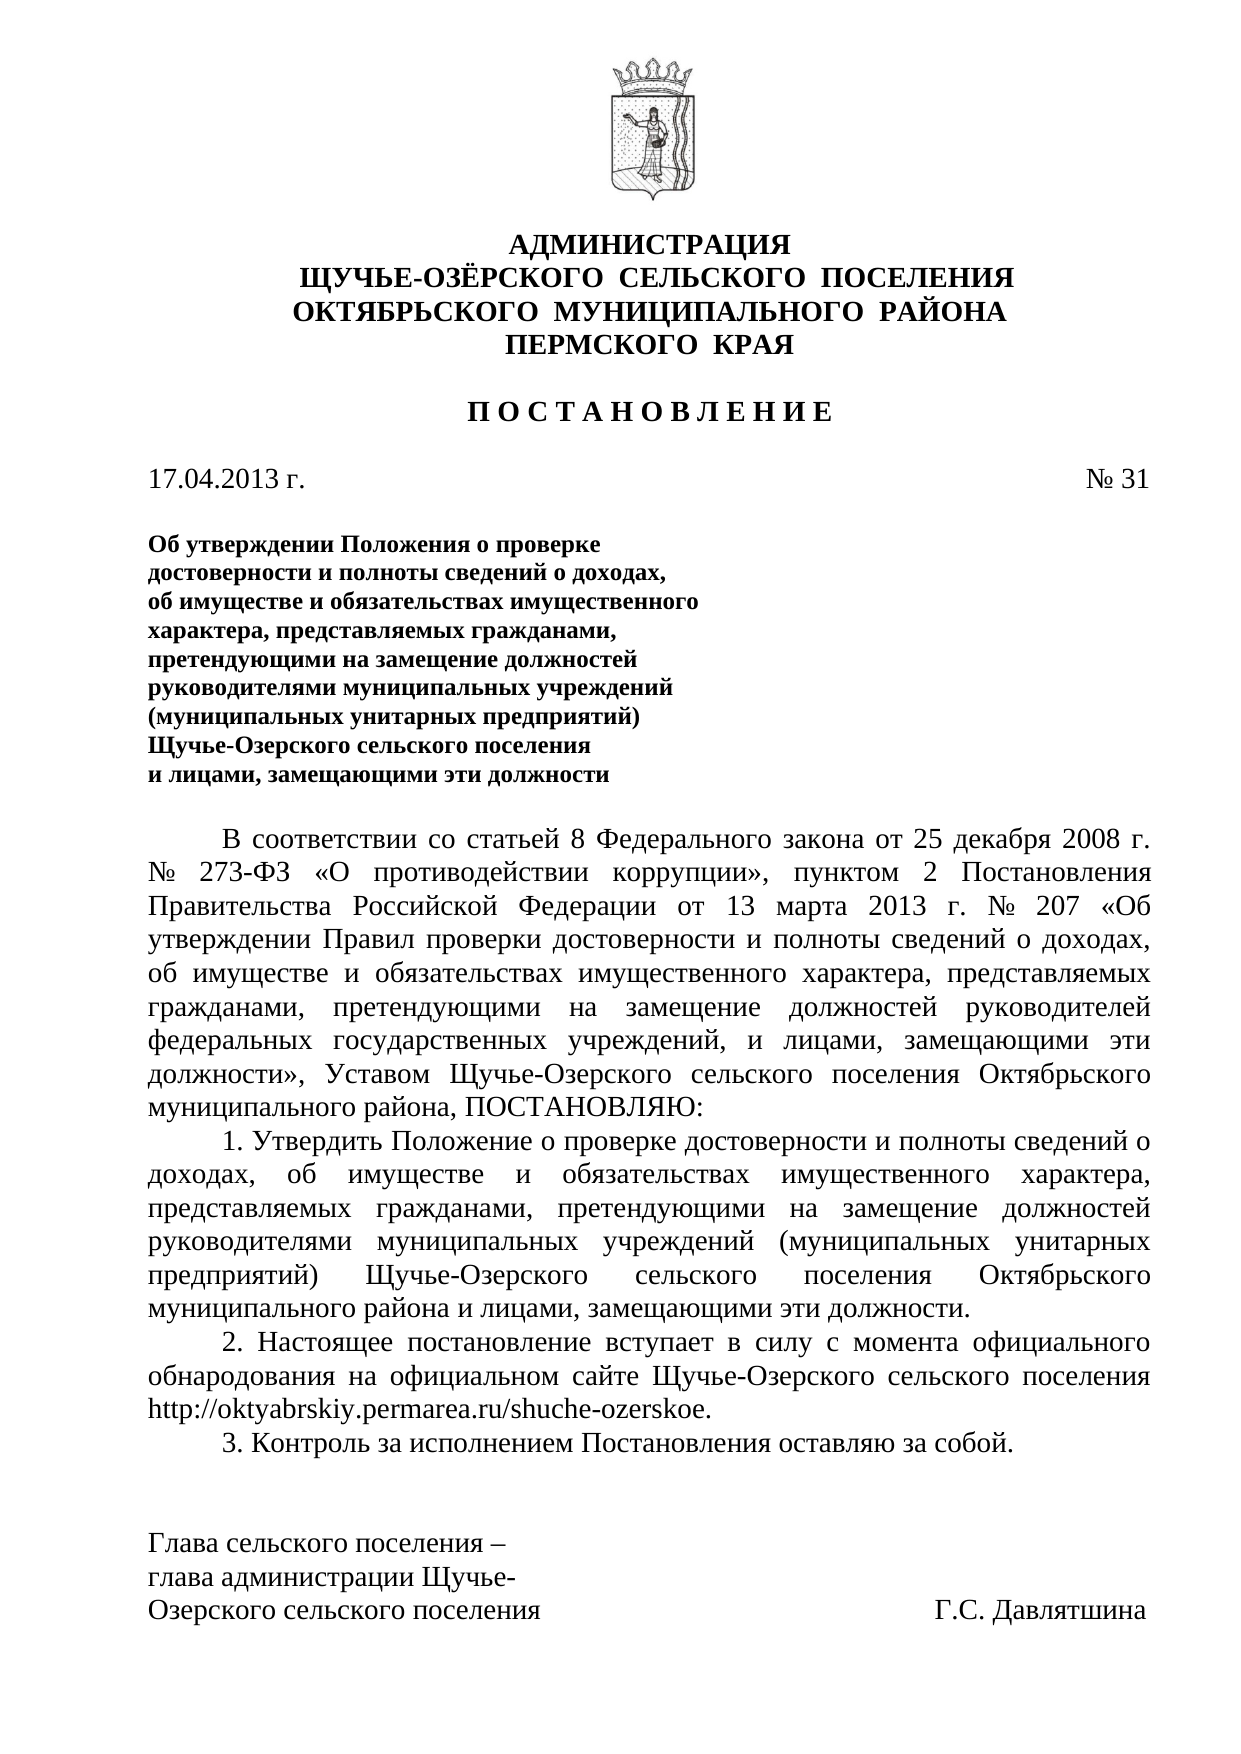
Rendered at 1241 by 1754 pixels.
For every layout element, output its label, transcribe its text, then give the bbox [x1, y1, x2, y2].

text достоверности и полноты сведений о доходах, [148, 557, 1152, 586]
text ПЕРМСКОГО КРАЯ [148, 327, 1152, 361]
text претендующими на замещение должностей [148, 644, 1152, 672]
text 3. Контроль за исполнением Постановления оставляю за собой. [148, 1425, 1152, 1458]
text Об утверждении Положения о проверке [148, 529, 1152, 557]
text 2. Настоящее постановление вступает в силу с момента официального обнародования на официальном сайте Щучье-Озерского сельского поселения http://oktyabrskiy.permarea.ru/shuche-ozerskoe. [148, 1324, 1152, 1425]
text глава администрации Щучье- [148, 1559, 1152, 1592]
text руководителями муниципальных учреждений [148, 672, 1152, 701]
text Глава сельского поселения – [148, 1525, 1152, 1559]
picture [604, 51, 701, 205]
text об имуществе и обязательствах имущественного [148, 586, 1152, 615]
text ОКТЯБРЬСКОГО МУНИЦИПАЛЬНОГО РАЙОНА [148, 294, 1152, 327]
subtitle ЩУЧЬЕ-ОЗЁРСКОГО СЕЛЬСКОГО ПОСЕЛЕНИЯ [148, 260, 1152, 294]
text Щучье-Озерского сельского поселения [148, 730, 1152, 759]
text 1. Утвердить Положение о проверке достоверности и полноты сведений о доходах, об имуществе и обязательствах имущественного характера, представляемых гражданами, претендующими на замещение должностей руководителями муниципальных учреждений (муниципальных унитарных предприятий) Щучье-Озерского сельского поселения Октябрьского муниципального района и лицами, замещающими эти должности. [148, 1123, 1152, 1324]
text П О С Т А Н О В Л Е Н И Е [148, 394, 1152, 428]
text (муниципальных унитарных предприятий) [148, 701, 1152, 730]
text Озерского сельского поселения Г.С. Давлятшина [148, 1592, 1152, 1626]
text АДМИНИСТРАЦИЯ [148, 227, 1152, 260]
text характера, представляемых гражданами, [148, 615, 1152, 644]
text 17.04.2013 г. № 31 [148, 462, 1152, 495]
text и лицами, замещающими эти должности [148, 759, 1152, 787]
text В соответствии со статьей 8 Федерального закона от 25 декабря 2008 г. № 273-ФЗ «О противодействии коррупции», пунктом 2 Постановления Правительства Российской Федерации от 13 марта 2013 г. № 207 «Об утверждении Правил проверки достоверности и полноты сведений о доходах, об имуществе и обязательствах имущественного характера, представляемых гражданами, претендующими на замещение должностей руководителей федеральных государственных учреждений, и лицами, замещающими эти должности», Уставом Щучье-Озерского сельского поселения Октябрьского муниципального района, ПОСТАНОВЛЯЮ: [148, 821, 1152, 1123]
